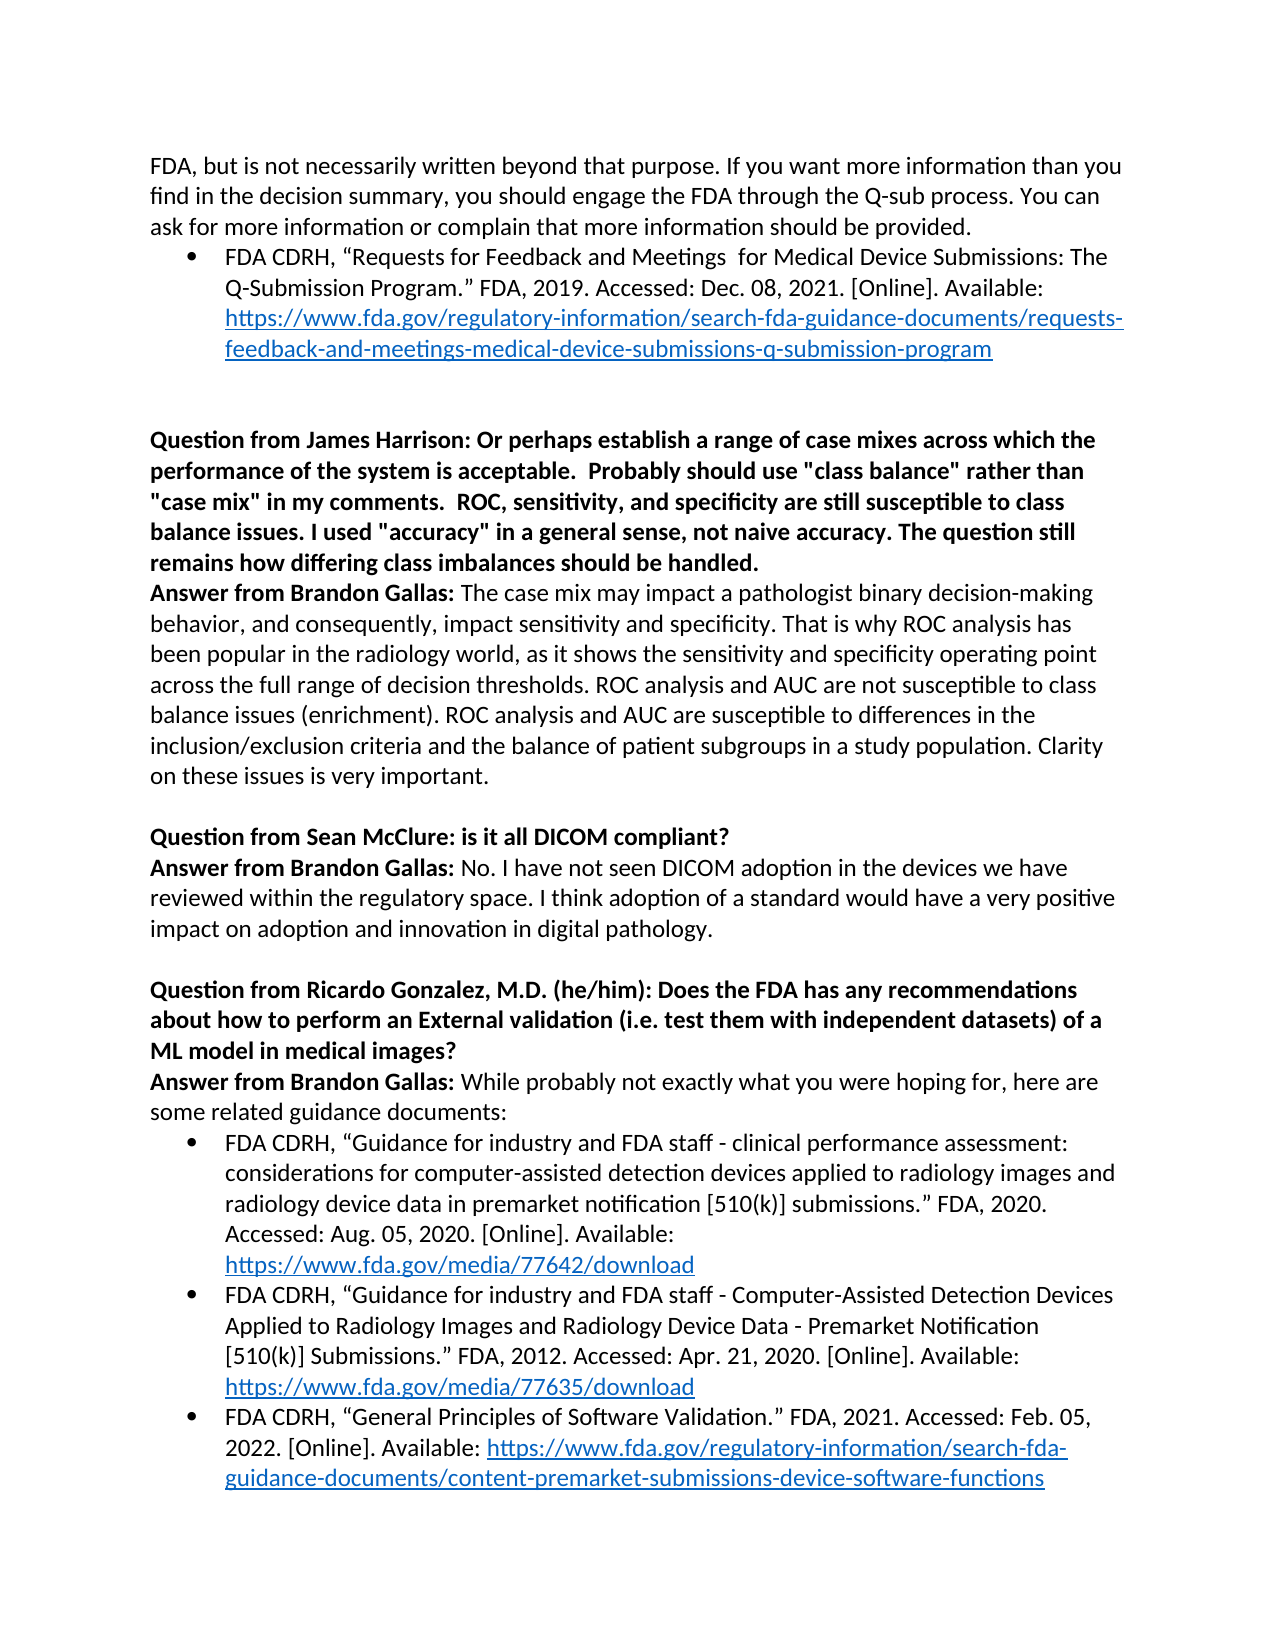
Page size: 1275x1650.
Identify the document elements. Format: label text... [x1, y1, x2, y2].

text Question from James Harrison: Or perhaps establish a range of case mixes across which the performance of the system is acceptable. Probably should use "class balance" rather than "case mix" in my comments. ROC, sensitivity, and specificity are still susceptible to class balance issues. I used "accuracy" in a general sense, not naive accuracy. The question still remains how differing class imbalances should be handled. [150, 425, 1125, 577]
list FDA CDRH, “Guidance for industry and FDA staff - clinical performance assessment: considerations for computer-assisted detection devices applied to radiology images and radiology device data in premarket notification [510(k)] submissions.” FDA, 2020. Accessed: Aug. 05, 2020. [Online]. Available: https://www.fda.gov/media/77642/download [187, 1127, 1125, 1279]
text Answer from Brandon Gallas: The case mix may impact a pathologist binary decision-making behavior, and consequently, impact sensitivity and specificity. That is why ROC analysis has been popular in the radiology world, as it shows the sensitivity and specificity operating point across the full range of decision thresholds. ROC analysis and AUC are not susceptible to class balance issues (enrichment). ROC analysis and AUC are susceptible to differences in the inclusion/exclusion criteria and the balance of patient subgroups in a study population. Clarity on these issues is very important. [150, 577, 1125, 791]
list FDA CDRH, “Requests for Feedback and Meetings for Medical Device Submissions: The Q-Submission Program.” FDA, 2019. Accessed: Dec. 08, 2021. [Online]. Available: https://www.fda.gov/regulatory-information/search-fda-guidance-documents/requests-feedback-and-meetings-medical-device-submissions-q-submission-program [187, 242, 1125, 364]
text Answer from Brandon Gallas: No. I have not seen DICOM adoption in the devices we have reviewed within the regulatory space. I think adoption of a standard would have a very positive impact on adoption and innovation in digital pathology. [150, 852, 1125, 943]
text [150, 150, 1125, 242]
list FDA CDRH, “Guidance for industry and FDA staff - Computer-Assisted Detection Devices Applied to Radiology Images and Radiology Device Data - Premarket Notification [510(k)] Submissions.” FDA, 2012. Accessed: Apr. 21, 2020. [Online]. Available: https://www.fda.gov/media/77635/download [187, 1279, 1125, 1401]
text Answer from Brandon Gallas: While probably not exactly what you were hoping for, here are some related guidance documents: [150, 1066, 1125, 1127]
text Question from Sean McClure: is it all DICOM compliant? [150, 821, 1125, 852]
list FDA CDRH, “General Principles of Software Validation.” FDA, 2021. Accessed: Feb. 05, 2022. [Online]. Available: https://www.fda.gov/regulatory-information/search-fda-guidance-documents/content-premarket-submissions-device-software-functions [187, 1401, 1125, 1493]
text Question from Ricardo Gonzalez, M.D. (he/him): Does the FDA has any recommendations about how to perform an External validation (i.e. test them with independent datasets) of a ML model in medical images? [150, 974, 1125, 1066]
